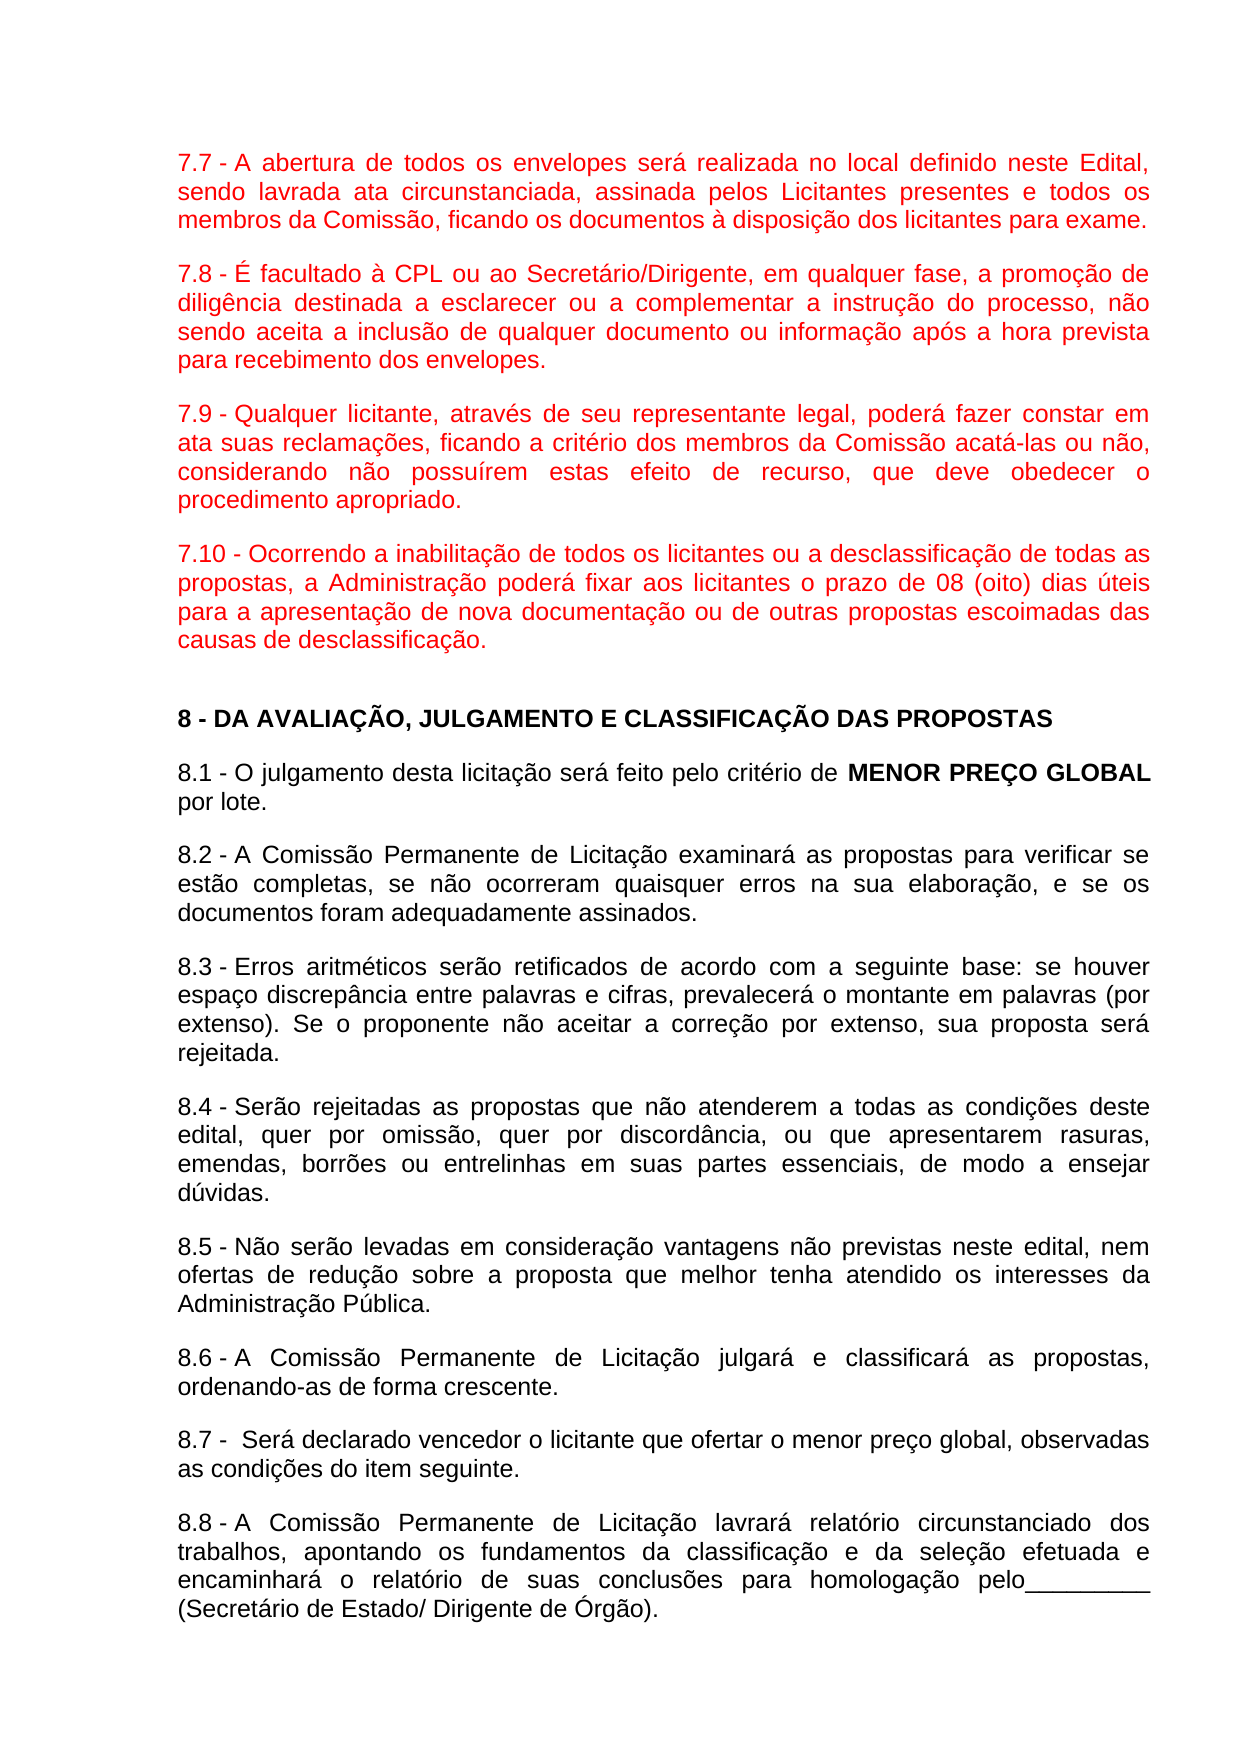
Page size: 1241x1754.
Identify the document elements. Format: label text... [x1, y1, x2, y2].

text Será declarado vencedor o licitante que ofertar o menor preço global, observadas as condições do item seguinte. [177, 1425, 1152, 1483]
text A abertura de todos os envelopes será realizada no local definido neste Edital, sendo lavrada ata circunstanciada, assinada pelos Licitantes presentes e todos os membros da Comissão, ficando os documentos à disposição dos licitantes para exame. [177, 148, 1152, 234]
text A Comissão Permanente de Licitação lavrará relatório circunstanciado dos trabalhos, apontando os fundamentos da classificação e da seleção efetuada e encaminhará o relatório de suas conclusões para homologação pelo_________ (Secretário de Estado/ Dirigente de Órgão). [177, 1508, 1152, 1623]
text Serão rejeitadas as propostas que não atenderem a todas as condições deste edital, quer por omissão, quer por discordância, ou que apresentarem rasuras, emendas, borrões ou entrelinhas em suas partes essenciais, de modo a ensejar dúvidas. [177, 1091, 1152, 1206]
text A Comissão Permanente de Licitação examinará as propostas para verificar se estão completas, se não ocorreram quaisquer erros na sua elaboração, e se os documentos foram adequadamente assinados. [177, 840, 1152, 926]
text Qualquer licitante, através de seu representante legal, poderá fazer constar em ata suas reclamações, ficando a critério dos membros da Comissão acatá-las ou não, considerando não possuírem estas efeito de recurso, que deve obedecer o procedimento apropriado. [177, 399, 1152, 514]
subtitle DA AVALIAÇÃO, JULGAMENTO E CLASSIFICAÇÃO DAS PROPOSTAS [177, 704, 1152, 733]
text Erros aritméticos serão retificados de acordo com a seguinte base: se houver espaço discrepância entre palavras e cifras, prevalecerá o montante em palavras (por extenso). Se o proponente não aceitar a correção por extenso, sua proposta será rejeitada. [177, 951, 1152, 1066]
text Não serão levadas em consideração vantagens não previstas neste edital, nem ofertas de redução sobre a proposta que melhor tenha atendido os interesses da Administração Pública. [177, 1231, 1152, 1318]
text Ocorrendo a inabilitação de todos os licitantes ou a desclassificação de todas as propostas, a Administração poderá fixar aos licitantes o prazo de 08 (oito) dias úteis para a apresentação de nova documentação ou de outras propostas escoimadas das causas de desclassificação. [177, 539, 1152, 654]
text A Comissão Permanente de Licitação julgará e classificará as propostas, ordenando-as de forma crescente. [177, 1343, 1152, 1400]
text É facultado à CPL ou ao Secretário/Dirigente, em qualquer fase, a promoção de diligência destinada a esclarecer ou a complementar a instrução do processo, não sendo aceita a inclusão de qualquer documento ou informação após a hora prevista para recebimento dos envelopes. [177, 259, 1152, 374]
text O julgamento desta licitação será feito pelo critério de MENOR PREÇO GLOBAL por lote. [177, 758, 1152, 815]
